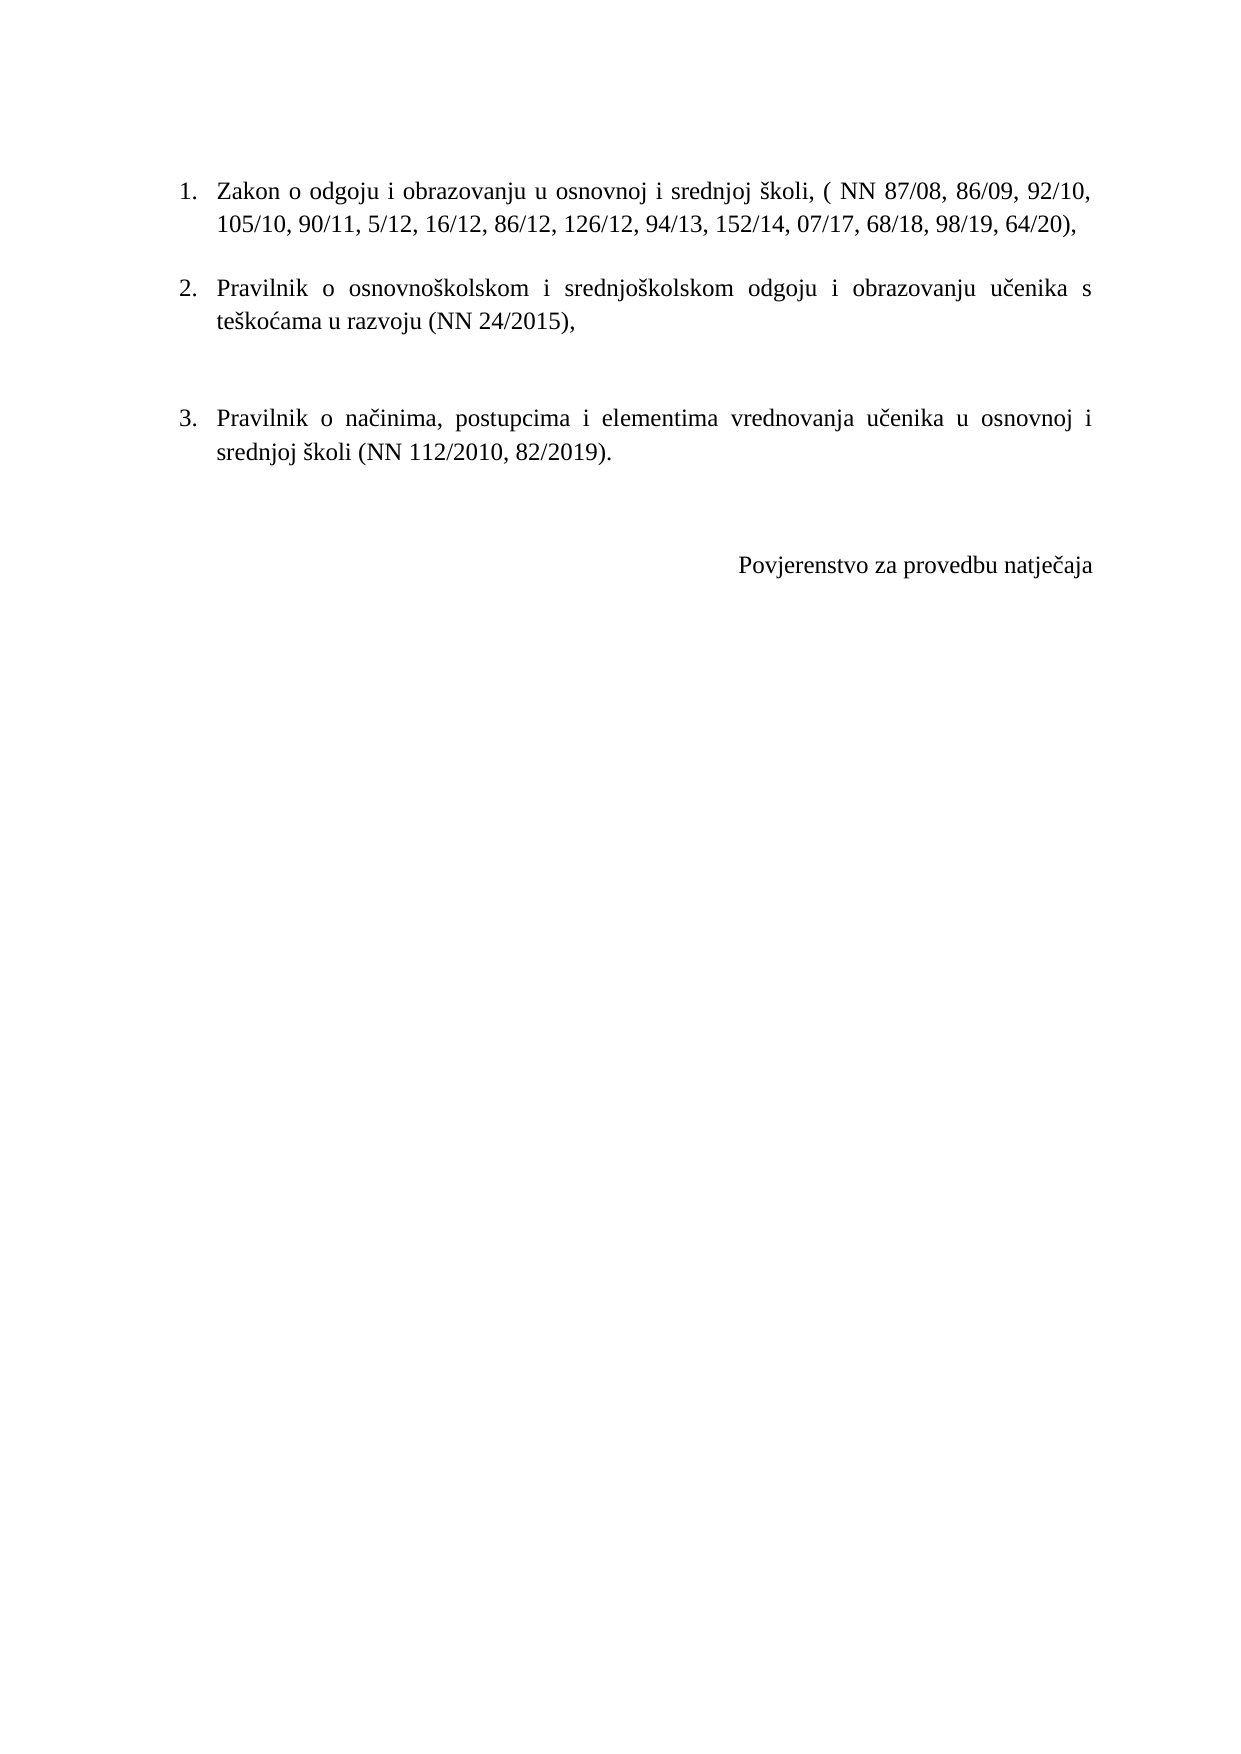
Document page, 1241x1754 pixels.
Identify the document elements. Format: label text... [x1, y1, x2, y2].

list Pravilnik o načinima, postupcima i elementima vrednovanja učenika u osnovnoj i srednjoj školi (NN 112/2010, 82/2019). [179, 403, 1093, 465]
list Pravilnik o osnovnoškolskom i srednjoškolskom odgoju i obrazovanju učenika s teškoćama u razvoju (NN 24/2015), [179, 273, 1093, 335]
list Zakon o odgoju i obrazovanju u osnovnoj i srednjoj školi, ( NN 87/08, 86/09, 92/10, 105/10, 90/11, 5/12, 16/12, 86/12, 126/12, 94/13, 152/14, 07/17, 68/18, 98/19, 64/20), [179, 176, 1093, 238]
list Povjerenstvo za provedbu natječaja [226, 550, 1093, 579]
